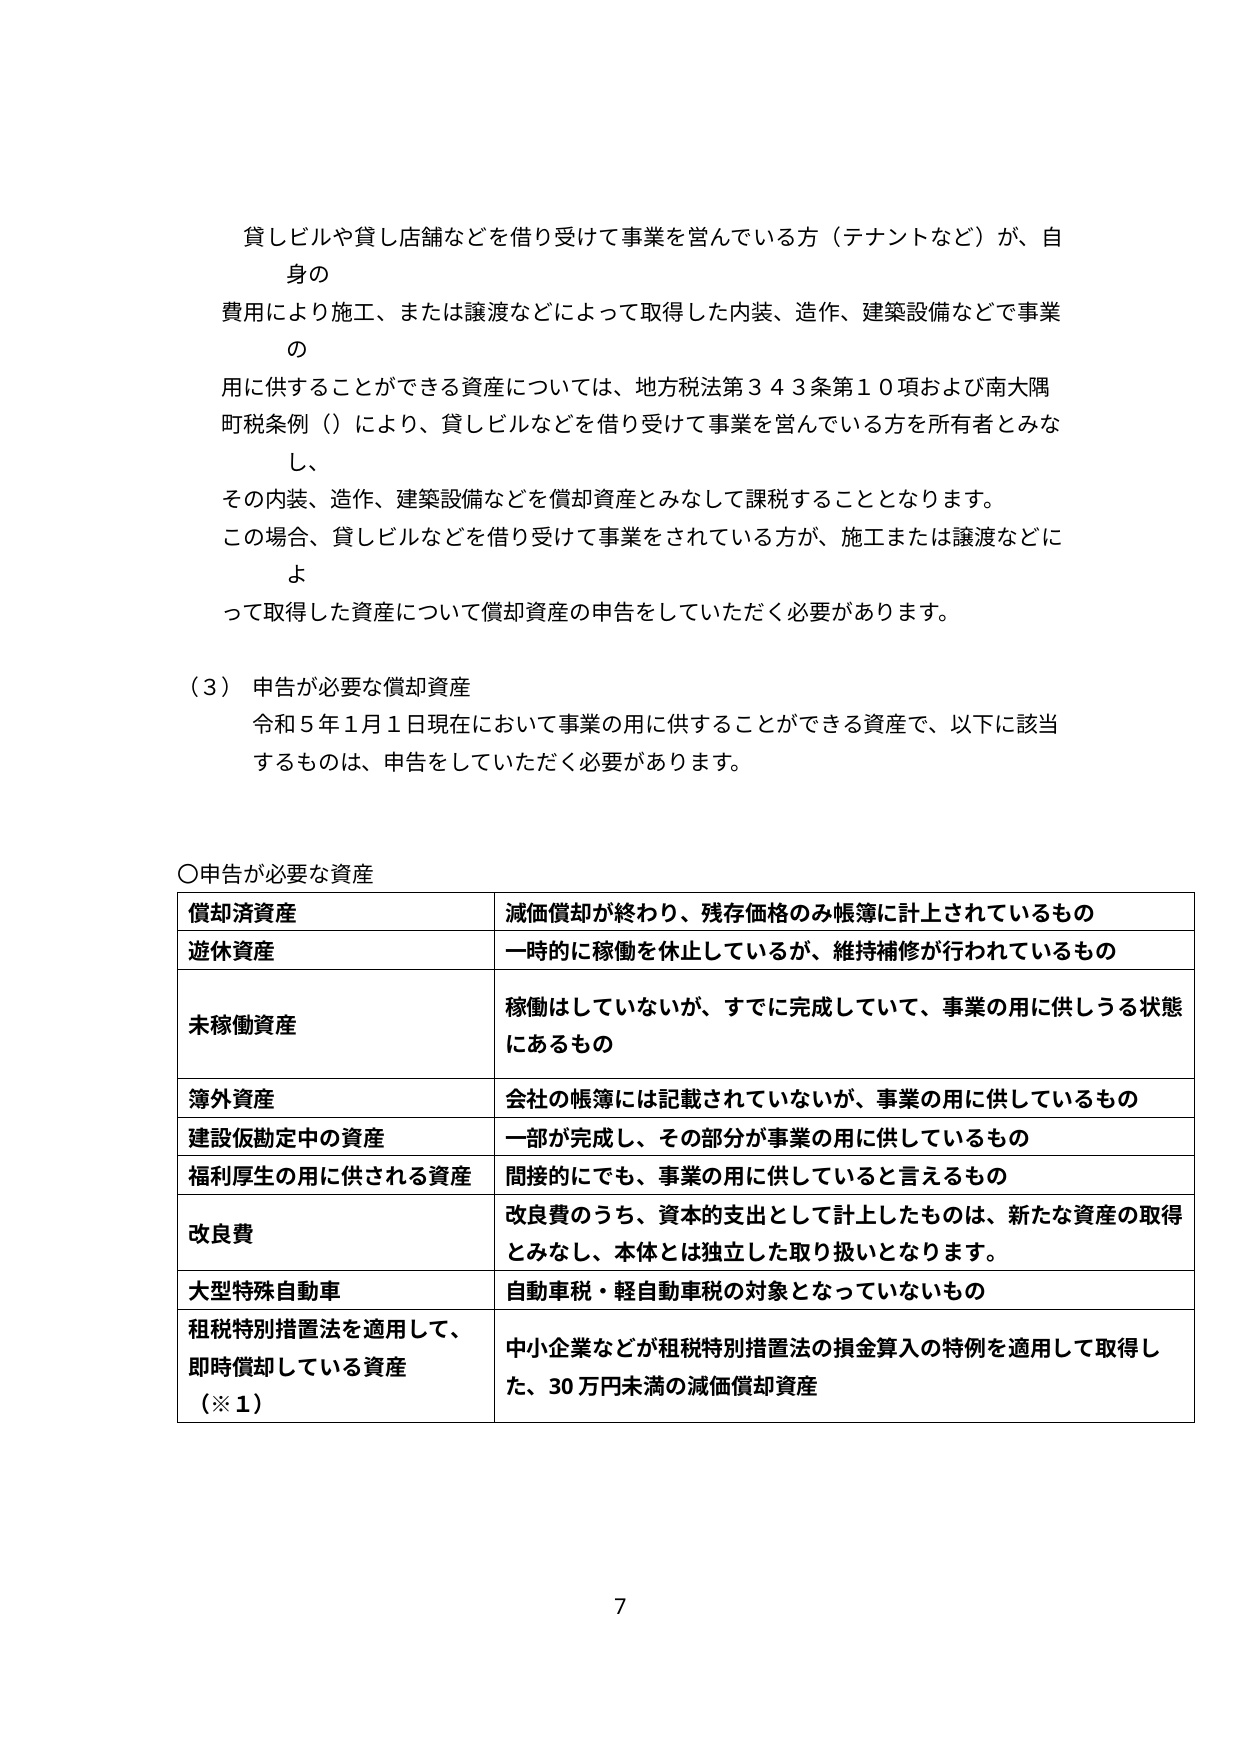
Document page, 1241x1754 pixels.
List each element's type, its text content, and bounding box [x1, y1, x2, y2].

table_cell 未稼働資産 [178, 970, 494, 1078]
table_cell 自動車税・軽自動車税の対象となっていないもの [495, 1271, 1194, 1308]
list 用に供することができる資産については、地方税法第３４３条第１０項および南大隅 [221, 367, 1063, 404]
table_cell 福利厚生の用に供される資産 [178, 1156, 494, 1194]
table_cell 租税特別措置法を適用して、即時償却している資産 （※１） [178, 1310, 494, 1422]
table_cell 改良費 [178, 1195, 494, 1270]
list 令和５年１月１日現在において事業の用に供することができる資産で、以下に該当するものは、申告をしていただく必要があります。 [252, 704, 1063, 779]
table_header 償却済資産 [178, 893, 494, 930]
table_cell 遊休資産 [178, 931, 494, 969]
table_cell 会社の帳簿には記載されていないが、事業の用に供しているもの [495, 1079, 1194, 1117]
table_cell 改良費のうち、資本的支出として計上したものは、新たな資産の取得とみなし、本体とは独立した取り扱いとなります。 [495, 1195, 1194, 1270]
list 町税条例（）により、貸しビルなどを借り受けて事業を営んでいる方を所有者とみなし、 [221, 404, 1063, 479]
table_cell 中小企業などが租税特別措置法の損金算入の特例を適用して取得した、30万円未満の減価償却資産 [495, 1310, 1194, 1422]
list 申告が必要な償却資産 [177, 667, 1063, 704]
list って取得した資産について償却資産の申告をしていただく必要があります。 [221, 592, 1063, 629]
table_cell 一部が完成し、その部分が事業の用に供しているもの [495, 1118, 1194, 1155]
list その内装、造作、建築設備などを償却資産とみなして課税することとなります。 [221, 479, 1063, 517]
table_header 減価償却が終わり、残存価格のみ帳簿に計上されているもの [495, 893, 1194, 930]
list 費用により施工、または譲渡などによって取得した内装、造作、建築設備などで事業の [221, 292, 1063, 367]
table_cell 簿外資産 [178, 1079, 494, 1117]
table_cell 一時的に稼働を休止しているが、維持補修が行われているもの [495, 931, 1194, 969]
table_cell 建設仮勘定中の資産 [178, 1118, 494, 1155]
table_cell 大型特殊自動車 [178, 1271, 494, 1308]
table_cell 間接的にでも、事業の用に供していると言えるもの [495, 1156, 1194, 1194]
table_cell 稼働はしていないが、すでに完成していて、事業の用に供しうる状態にあるもの [495, 970, 1194, 1078]
list 貸しビルや貸し店舗などを借り受けて事業を営んでいる方（テナントなど）が、自身の [177, 217, 1063, 292]
text 〇申告が必要な資産 [177, 854, 1063, 892]
list この場合、貸しビルなどを借り受けて事業をされている方が、施工または譲渡などによ [221, 517, 1063, 592]
